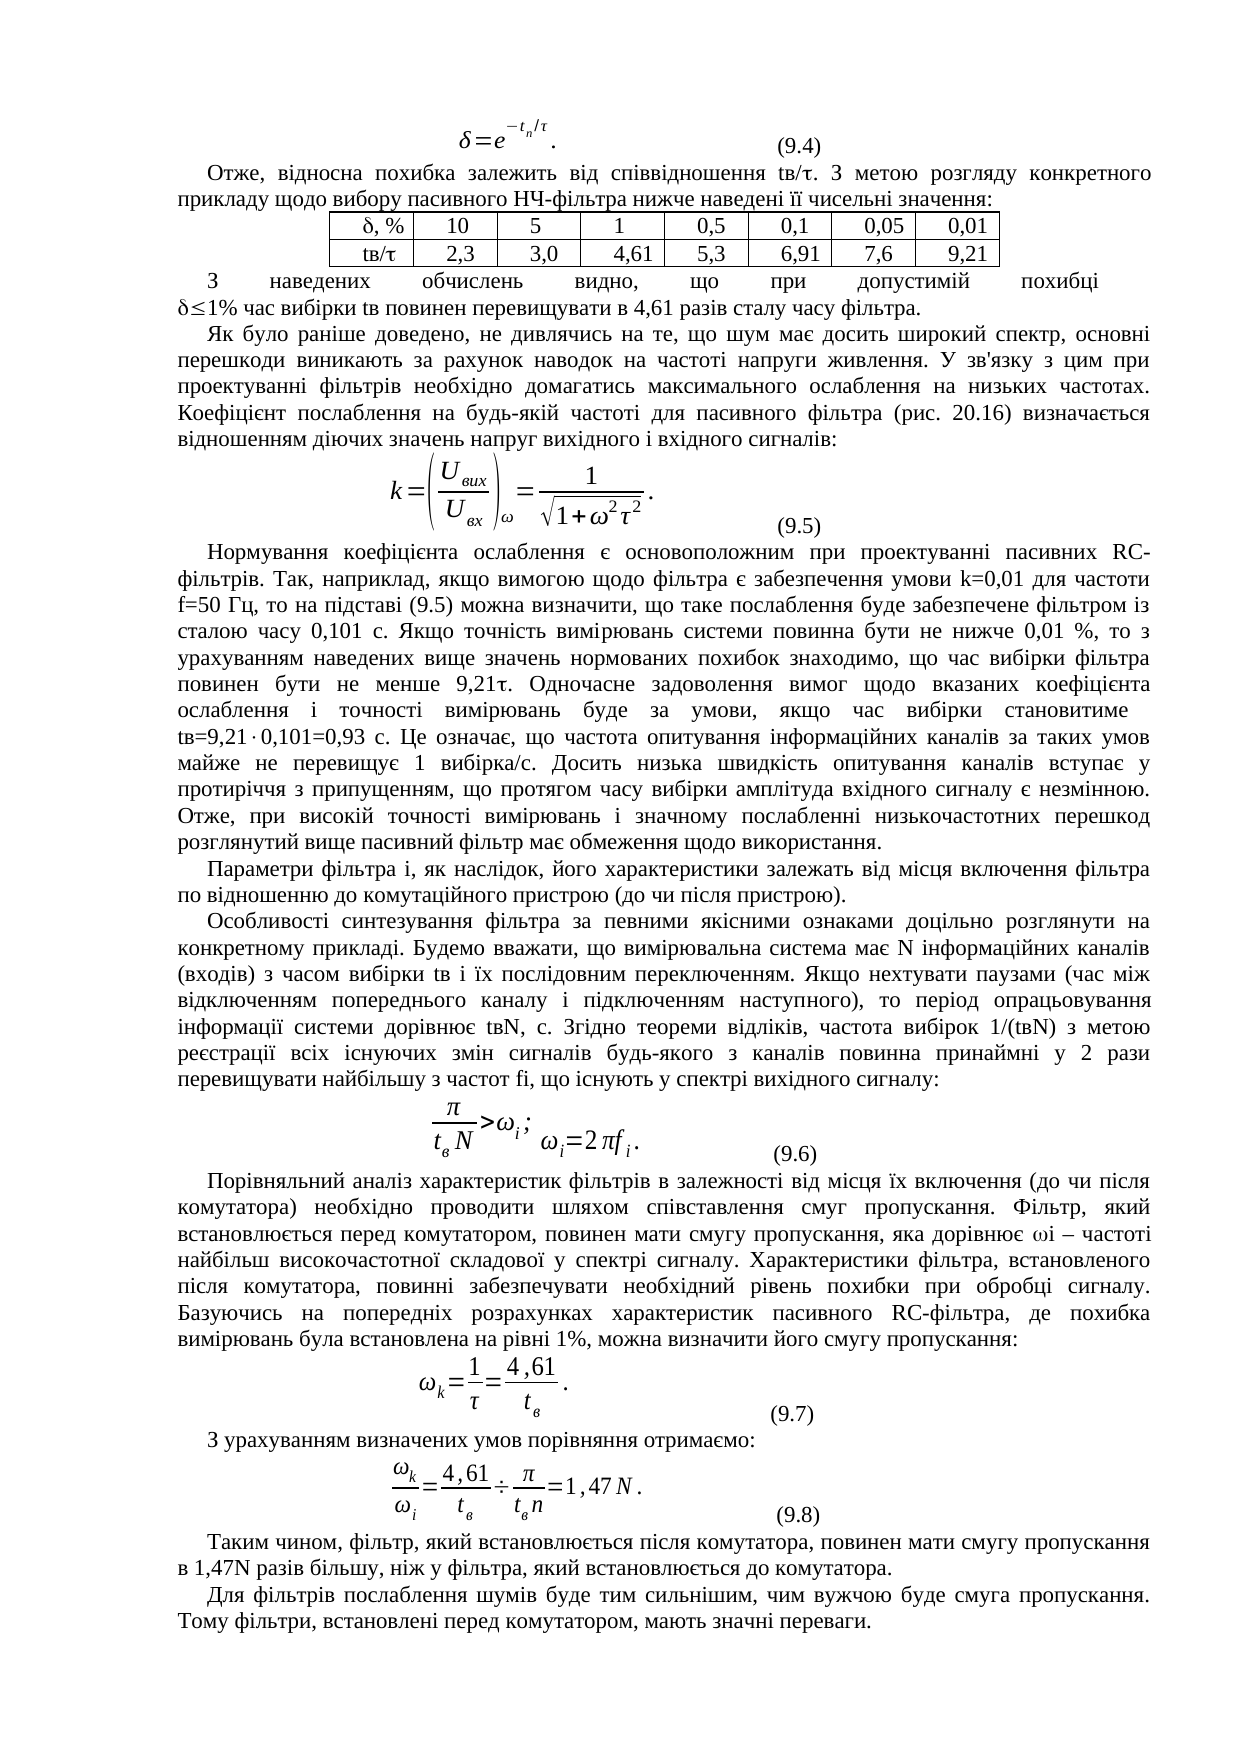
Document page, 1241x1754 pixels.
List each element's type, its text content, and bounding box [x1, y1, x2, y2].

table_header 0,1 [749, 213, 831, 239]
text Нормування коефіцієнта ослаблення є основоположним при проектуванні пасивних RC-фільтрів. Так, наприклад, якщо вимогою щодо фільтра є забезпечення умови k=0,01 для частоти f=50 Гц, то на підставі (9.5) можна визначити, що таке послаблення буде забезпечене фільтром із сталою часу 0,101 с. Якщо точність вимірювань системи повинна бути не нижче 0,01 %, то з урахуванням наведених вище значень нормованих похибок знаходимо, що час вибірки фільтра повинен бути не менше 9,21. Одночасне задоволення вимог щодо вказаних коефіцієнта ослаблення і точності вимірювань буде за умови, якщо час вибірки становитиме tв=9,210,101=0,93 с. Це означає, що частота опитування інформаційних каналів за таких умов майже не перевищує 1 вибірка/с. Досить низька швидкість опитування каналів вступає у протиріччя з припущенням, що протягом часу вибірки амплітуда вхідного сигналу є незмінною. Отже, при високій точності вимірювань і значному послабленні низькочастотних перешкод розглянутий вище пасивний фільтр має обмеження щодо використання. [177, 538, 1152, 854]
table_cell 9,21 [916, 240, 999, 266]
table_header 0,5 [665, 213, 748, 239]
text З наведених обчислень видно, що при допустимій похибці 1% час вибірки tв повинен перевищувати в 4,61 разів сталу часу фільтра. [177, 267, 1152, 320]
table_cell 2,3 [414, 240, 497, 266]
text Для фільтрів послаблення шумів буде тим сильнішим, чим вужчою буде смуга пропускання. Тому фільтри, встановлені перед комутатором, мають значні переваги. [177, 1581, 1152, 1633]
text (9.6) [177, 1092, 1152, 1167]
table_header 0,01 [916, 213, 999, 239]
text Параметри фільтра і, як наслідок, його характеристики залежать від місця включення фільтра по відношенню до комутаційного пристрою (до чи після пристрою). [177, 854, 1152, 907]
text (9.5) [177, 452, 1152, 538]
table_header 10 [414, 213, 497, 239]
text Особливості синтезування фільтра за певними якісними ознаками доцільно розглянути на конкретному прикладі. Будемо вважати, що вимірювальна система має N інформаційних каналів (входів) з часом вибірки tв і їх послідовним переключенням. Якщо нехтувати паузами (час між відключенням попереднього каналу і підключенням наступного), то період опрацьовування інформації системи дорівнює tвN, с. Згідно теореми відліків, частота вибірок 1/(tвN) з метою реєстрації всіх існуючих змін сигналів будь-якого з каналів повинна принаймні у 2 рази перевищувати найбільшу з частот fi, що існують у спектрі вихідного сигналу: [177, 907, 1152, 1092]
text (9.8) [177, 1453, 1152, 1528]
table_cell tв/ [330, 240, 413, 266]
table_cell 5,3 [665, 240, 748, 266]
table_header 5 [498, 213, 580, 239]
text (9.4) [177, 118, 1152, 159]
table_header , % [330, 213, 413, 239]
text Порівняльний аналіз характеристик фільтрів в залежності від місця їх включення (до чи після комутатора) необхідно проводити шляхом співставлення смуг пропускання. Фільтр, який встановлюється перед комутатором, повинен мати смугу пропускання, яка дорівнює i – частоті найбільш високочастотної складової у спектрі сигналу. Характеристики фільтра, встановленого після комутатора, повинні забезпечувати необхідний рівень похибки при обробці сигналу. Базуючись на попередніх розрахунках характеристик пасивного RC-фільтра, де похибка вимірювань була встановлена на рівні 1%, можна визначити його смугу пропускання: [177, 1167, 1152, 1351]
table_header 1 [581, 213, 664, 239]
table_cell 6,91 [749, 240, 831, 266]
text Таким чином, фільтр, який встановлюється після комутатора, повинен мати смугу пропускання в 1,47N разів більшу, ніж у фільтра, який встановлюється до комутатора. [177, 1528, 1152, 1581]
text Отже, відносна похибка залежить від співвідношення tв/. З метою розгляду конкретного прикладу щодо вибору пасивного НЧ-фільтра нижче наведені її чисельні значення: [177, 159, 1152, 211]
table_header 0,05 [832, 213, 915, 239]
table_cell 4,61 [581, 240, 664, 266]
text З урахуванням визначених умов порівняння отримаємо: [177, 1426, 1152, 1453]
text (9.7) [177, 1351, 1152, 1426]
text Як було раніше доведено, не дивлячись на те, що шум має досить широкий спектр, основні перешкоди виникають за рахунок наводок на частоті напруги живлення. У зв'язку з цим при проектуванні фільтрів необхідно домагатись максимального ослаблення на низьких частотах. Коефіцієнт послаблення на будь-якій частоті для пасивного фільтра (рис. 20.16) визначається відношенням діючих значень напруг вихідного і вхідного сигналів: [177, 320, 1152, 452]
table_cell 7,6 [832, 240, 915, 266]
table_cell 3,0 [498, 240, 580, 266]
